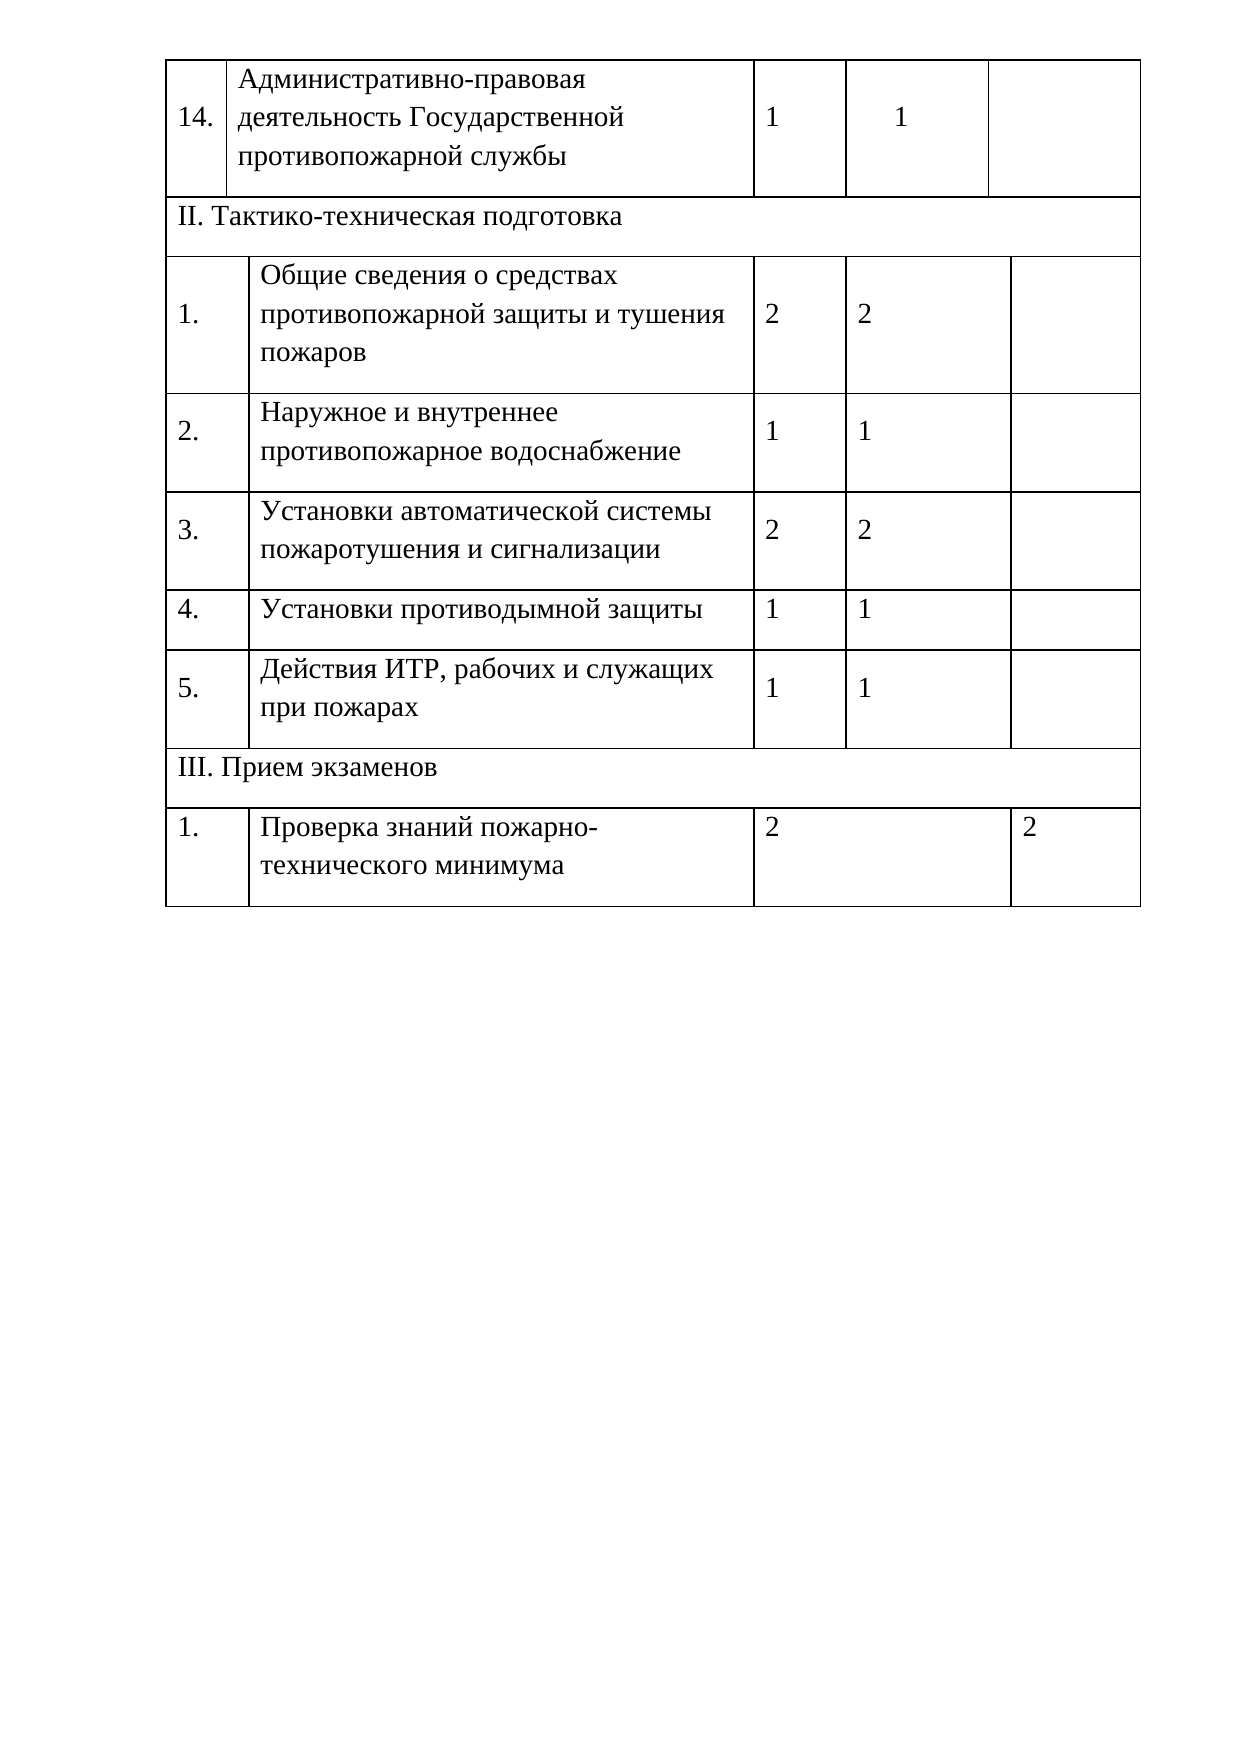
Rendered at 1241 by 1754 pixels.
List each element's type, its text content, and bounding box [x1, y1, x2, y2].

table_cell III. Прием экзаменов [167, 749, 1140, 807]
table_cell 3. [167, 493, 248, 589]
table_cell 2 [1012, 809, 1140, 906]
table_cell [989, 61, 1140, 196]
table_cell 2 [755, 493, 845, 589]
table_cell 1 [847, 61, 988, 196]
table_cell [1012, 257, 1140, 393]
table_cell 1 [755, 591, 845, 649]
table_cell [1012, 651, 1140, 747]
table_cell Действия ИТР, рабочих и служащих при пожарах [250, 651, 753, 747]
table_cell 1. [167, 257, 248, 393]
table_cell 1 [755, 61, 845, 196]
table_cell 1 [755, 651, 845, 747]
table_cell [1012, 591, 1140, 649]
table_cell 1 [847, 394, 1010, 491]
table_cell 2 [755, 257, 845, 393]
table_cell 1 [847, 591, 1010, 649]
table_cell [1012, 394, 1140, 491]
table_cell 1 [755, 394, 845, 491]
table_cell Установки автоматической системы пожаротушения и сигнализации [250, 493, 753, 589]
table_cell 2 [847, 493, 1010, 589]
table_cell 14. [167, 61, 226, 196]
table_cell Установки противодымной защиты [250, 591, 753, 649]
table_cell 5. [167, 651, 248, 747]
table_cell Наружное и внутреннее противопожарное водоснабжение [250, 394, 753, 491]
table_cell 1. [167, 809, 248, 906]
table_cell Проверка знаний пожарно-технического минимума [250, 809, 753, 906]
table_cell 2 [847, 257, 1010, 393]
table_cell Общие сведения о средствах противопожарной защиты и тушения пожаров [250, 257, 753, 393]
table_cell 2 [755, 809, 1010, 906]
table_cell 1 [847, 651, 1010, 747]
table_cell Административно-правовая деятельность Государственной противопожарной службы [227, 61, 753, 196]
table_cell II. Тактико-техническая подготовка [167, 198, 1140, 256]
table_cell 2. [167, 394, 248, 491]
table_cell 4. [167, 591, 248, 649]
table_cell [1012, 493, 1140, 589]
